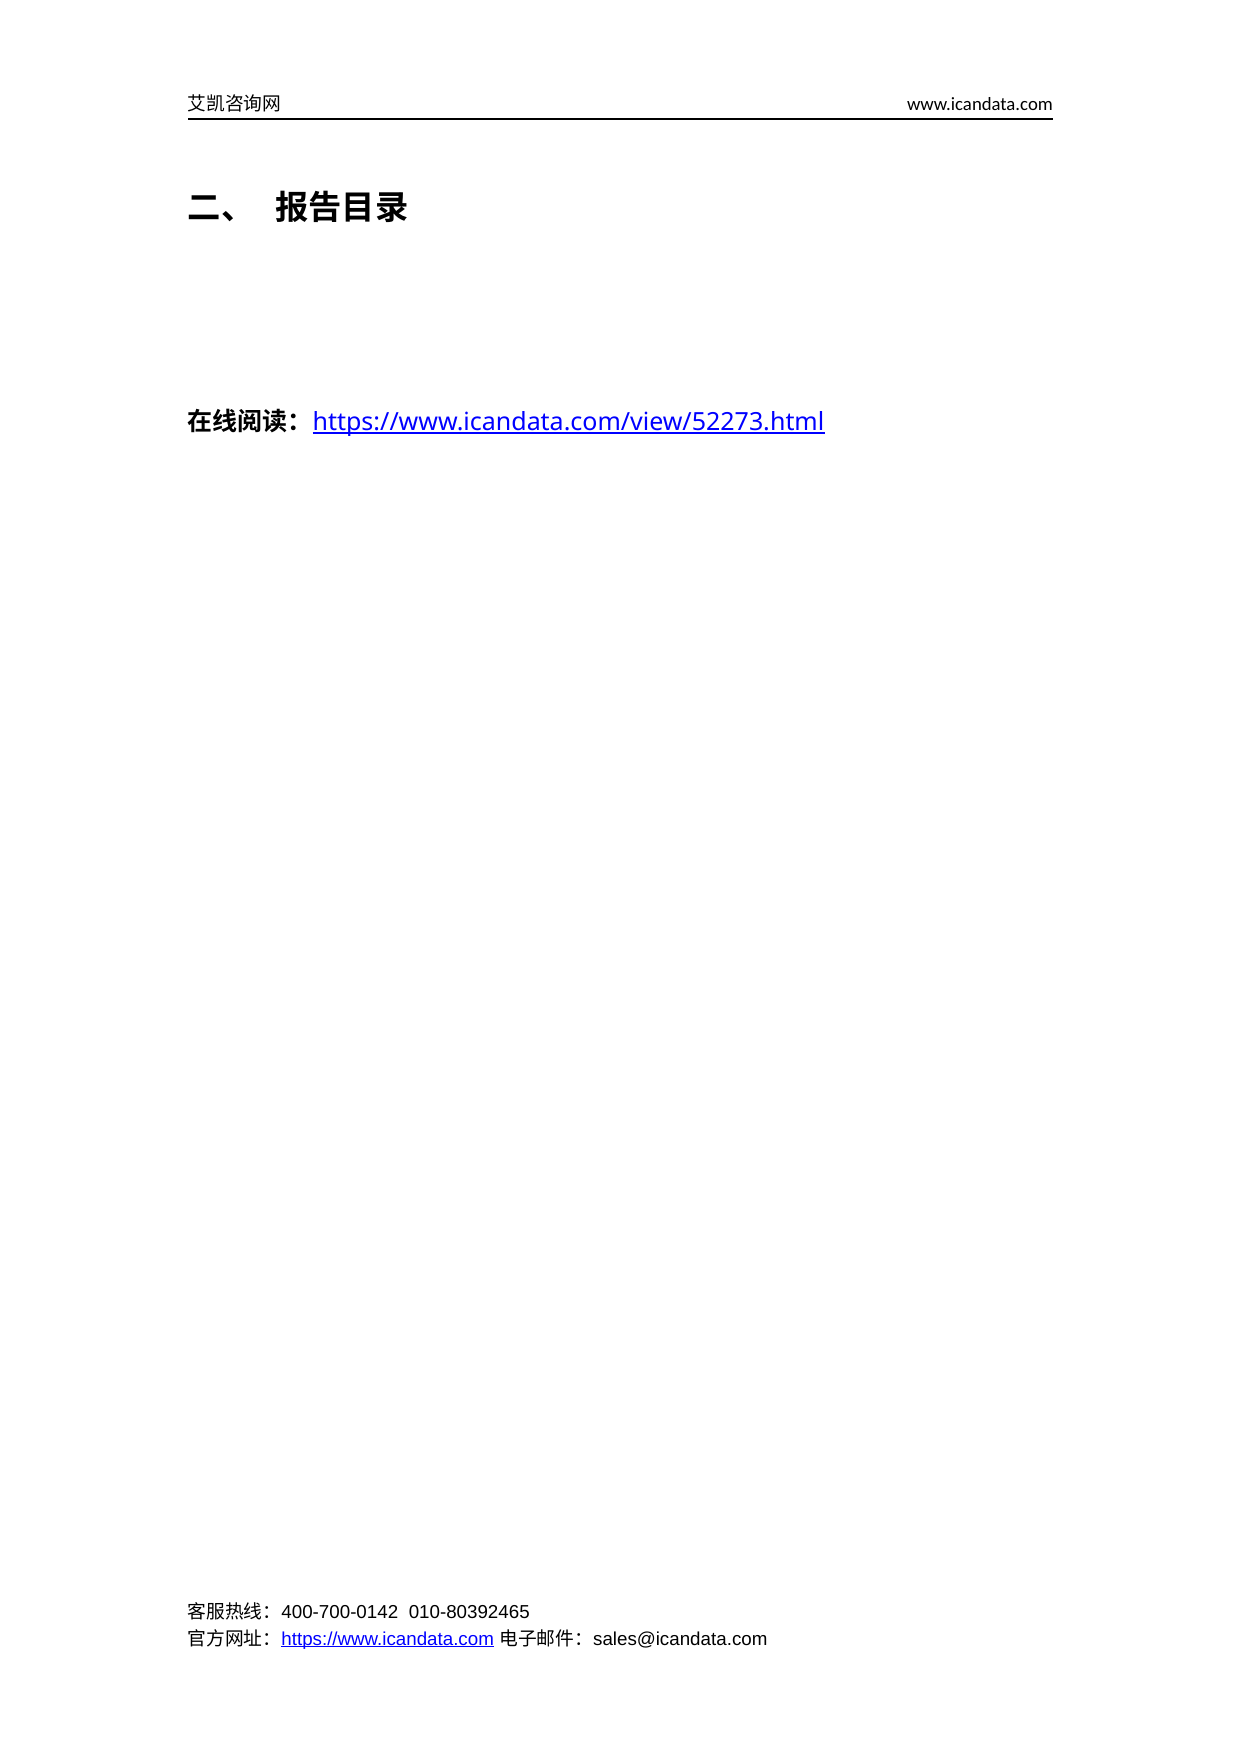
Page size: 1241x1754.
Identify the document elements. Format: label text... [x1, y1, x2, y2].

text 在线阅读：https://www.icandata.com/view/52273.html [187, 387, 1053, 452]
subtitle 报告目录 [187, 172, 1053, 237]
